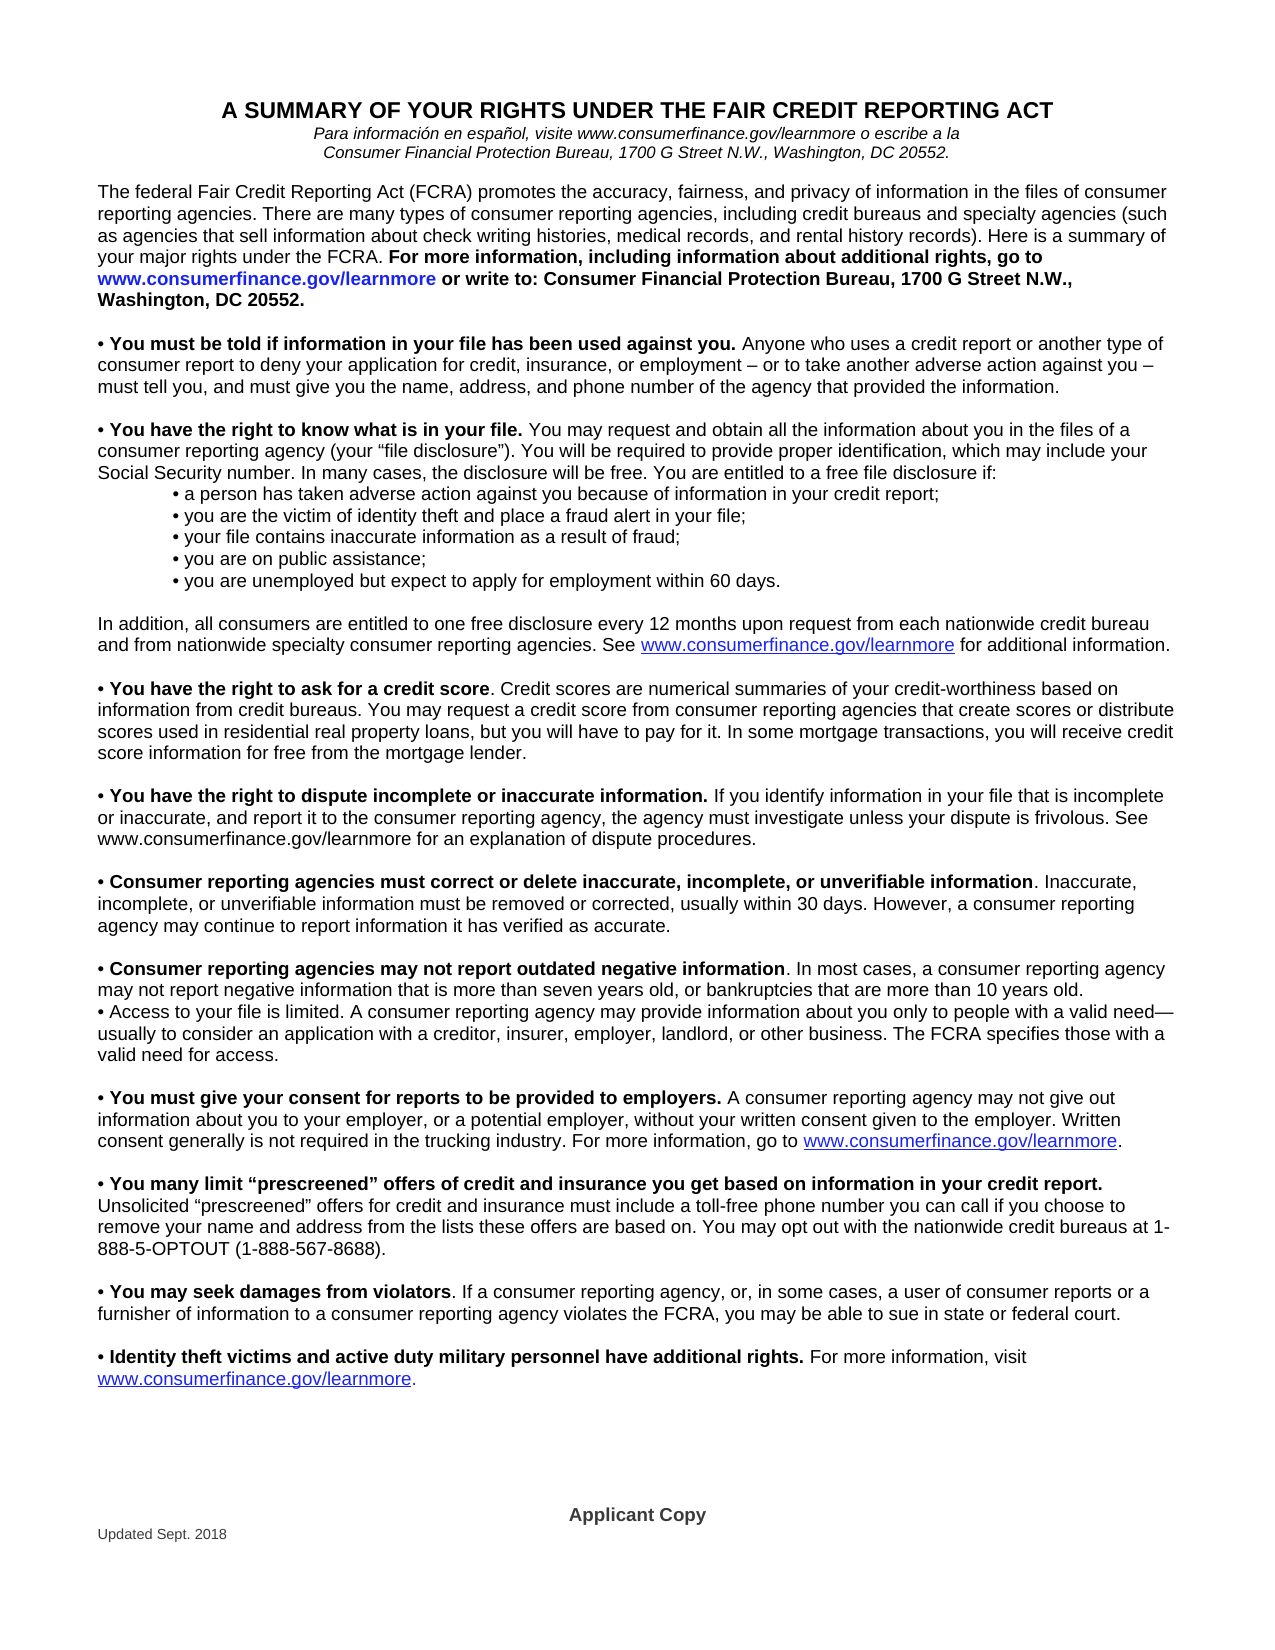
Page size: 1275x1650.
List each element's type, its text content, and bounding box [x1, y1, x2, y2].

text • you are the victim of identity theft and place a fraud alert in your file; [97, 505, 1177, 526]
text • you are unemployed but expect to apply for employment within 60 days. [97, 569, 1177, 591]
text • Identity theft victims and active duty military personnel have additional rights. For more information, visit www.consumerfinance.gov/learnmore. [97, 1346, 1177, 1389]
text • You many limit “prescreened” offers of credit and insurance you get based on information in your credit report. Unsolicited “prescreened” offers for credit and insurance must include a toll-free phone number you can call if you choose to remove your name and address from the lists these offers are based on. You may opt out with the nationwide credit bureaus at 1-888-5-OPTOUT (1-888-567-8688). [97, 1173, 1177, 1259]
text • You have the right to ask for a credit score. Credit scores are numerical summaries of your credit-worthiness based on information from credit bureaus. You may request a credit score from consumer reporting agencies that create scores or distribute scores used in residential real property loans, but you will have to pay for it. In some mortgage transactions, you will receive credit score information for free from the mortgage lender. [97, 677, 1177, 763]
text Updated Sept. 2018 [97, 1525, 1177, 1542]
text • your file contains inaccurate information as a result of fraud; [97, 526, 1177, 548]
text • You have the right to know what is in your file. You may request and obtain all the information about you in the files of a consumer reporting agency (your “file disclosure”). You will be required to provide proper identification, which may include your Social Security number. In many cases, the disclosure will be free. You are entitled to a free file disclosure if: [97, 418, 1177, 483]
text • a person has taken adverse action against you because of information in your credit report; [97, 483, 1177, 505]
text • You must be told if information in your file has been used against you. Anyone who uses a credit report or another type of consumer report to deny your application for credit, insurance, or employment – or to take another adverse action against you –must tell you, and must give you the name, address, and phone number of the agency that provided the information. [97, 332, 1177, 397]
text Para información en español, visite www.consumerfinance.gov/learnmore o escribe a la [97, 124, 1177, 143]
text • You have the right to dispute incomplete or inaccurate information. If you identify information in your file that is incomplete or inaccurate, and report it to the consumer reporting agency, the agency must investigate unless your dispute is frivolous. See www.consumerfinance.gov/learnmore for an explanation of dispute procedures. [97, 785, 1177, 850]
text Applicant Copy [97, 1504, 1177, 1525]
text • Access to your file is limited. A consumer reporting agency may provide information about you only to people with a valid need— usually to consider an application with a creditor, insurer, employer, landlord, or other business. The FCRA specifies those with a valid need for access. [97, 1001, 1177, 1065]
text • Consumer reporting agencies must correct or delete inaccurate, incomplete, or unverifiable information. Inaccurate, incomplete, or unverifiable information must be removed or corrected, usually within 30 days. However, a consumer reporting agency may continue to report information it has verified as accurate. [97, 871, 1177, 936]
text • Consumer reporting agencies may not report outdated negative information. In most cases, a consumer reporting agency may not report negative information that is more than seven years old, or bankruptcies that are more than 10 years old. [97, 958, 1177, 1001]
text The federal Fair Credit Reporting Act (FCRA) promotes the accuracy, fairness, and privacy of information in the files of consumer reporting agencies. There are many types of consumer reporting agencies, including credit bureaus and specialty agencies (such as agencies that sell information about check writing histories, medical records, and rental history records). Here is a summary of your major rights under the FCRA. For more information, including information about additional rights, go to www.consumerfinance.gov/learnmore or write to: Consumer Financial Protection Bureau, 1700 G Street N.W., Washington, DC 20552. [97, 181, 1177, 311]
text A SUMMARY OF YOUR RIGHTS UNDER THE FAIR CREDIT REPORTING ACT [97, 97, 1177, 124]
text • You may seek damages from violators. If a consumer reporting agency, or, in some cases, a user of consumer reports or a furnisher of information to a consumer reporting agency violates the FCRA, you may be able to sue in state or federal court. [97, 1281, 1177, 1324]
text In addition, all consumers are entitled to one free disclosure every 12 months upon request from each nationwide credit bureau and from nationwide specialty consumer reporting agencies. See www.consumerfinance.gov/learnmore for additional information. [97, 613, 1177, 656]
text Consumer Financial Protection Bureau, 1700 G Street N.W., Washington, DC 20552. [97, 143, 1177, 162]
text • You must give your consent for reports to be provided to employers. A consumer reporting agency may not give out information about you to your employer, or a potential employer, without your written consent given to the employer. Written consent generally is not required in the trucking industry. For more information, go to www.consumerfinance.gov/learnmore. [97, 1087, 1177, 1152]
text • you are on public assistance; [97, 548, 1177, 569]
